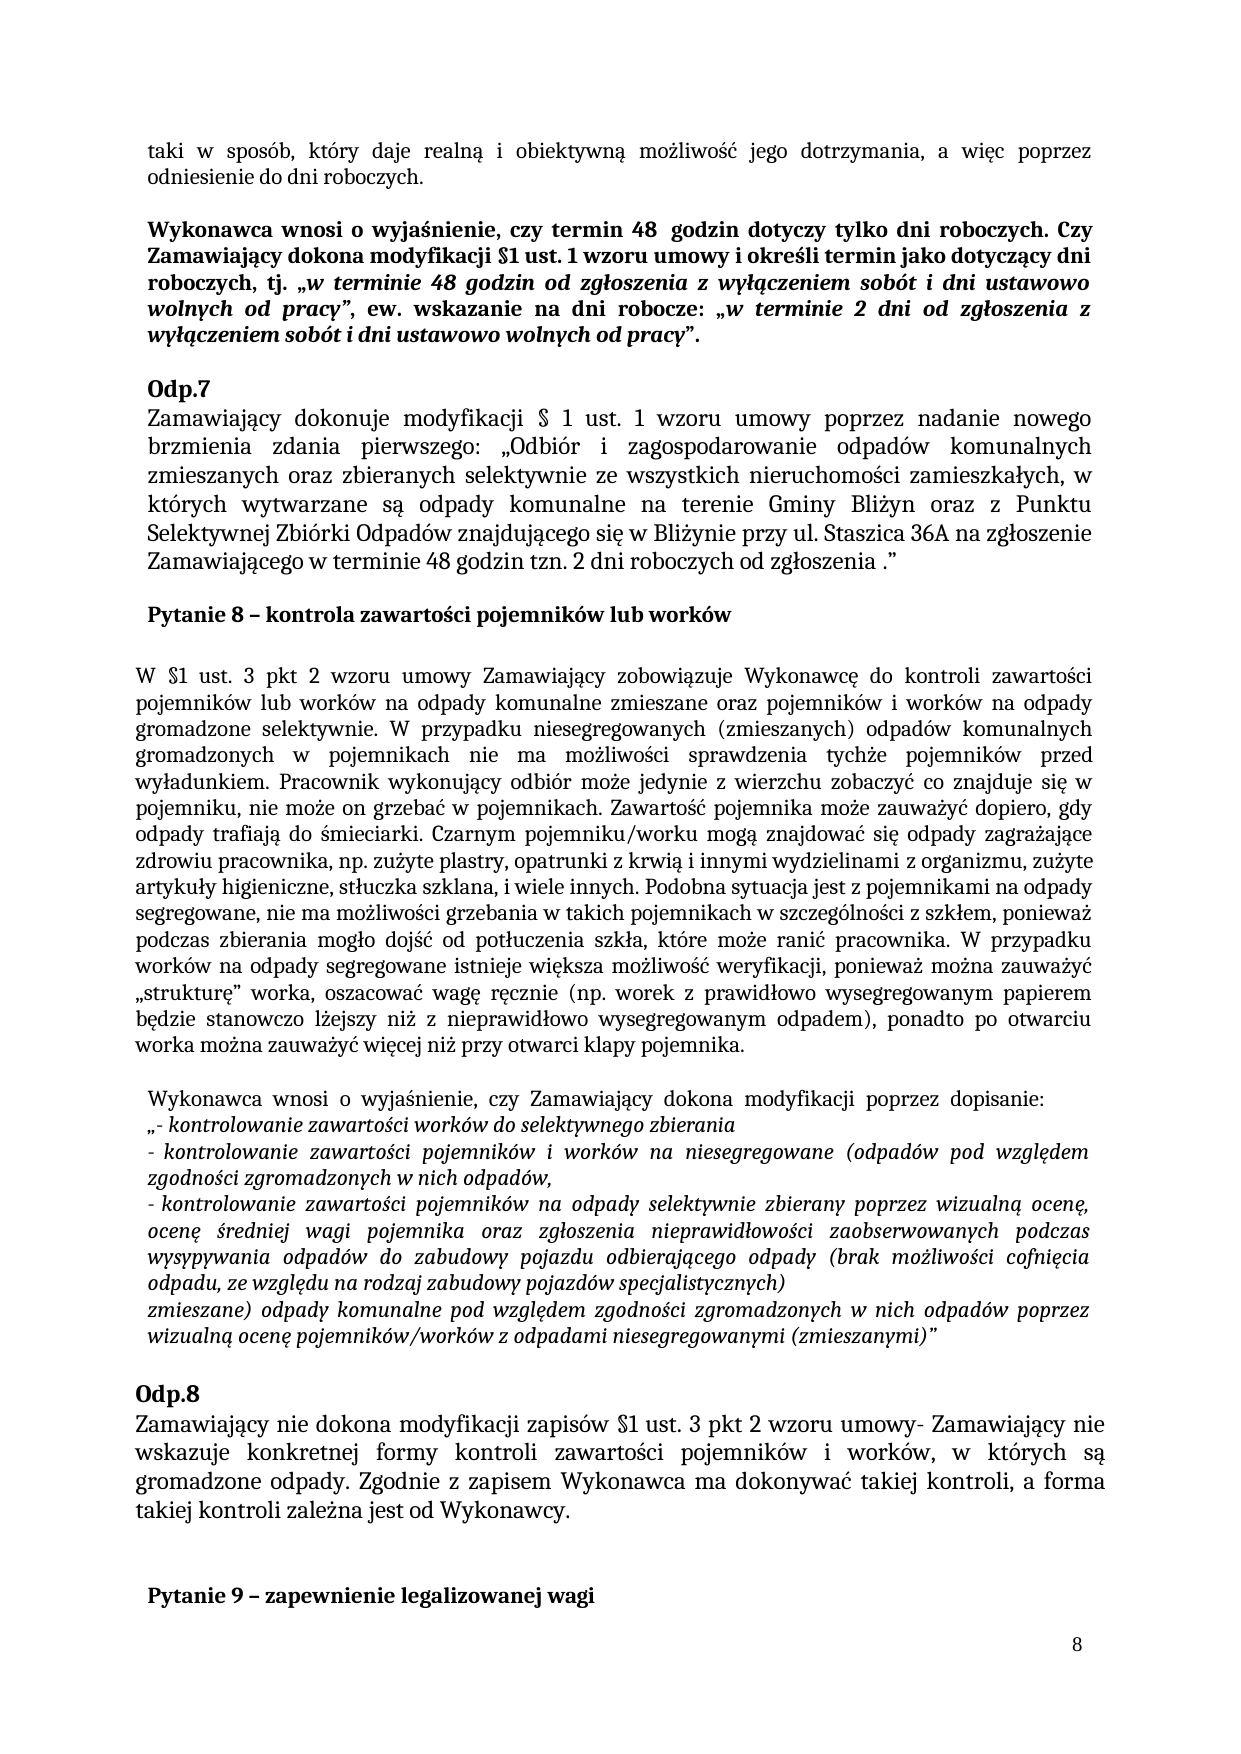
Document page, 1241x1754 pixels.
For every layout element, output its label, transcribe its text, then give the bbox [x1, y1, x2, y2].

text zmieszane) odpady komunalne pod względem zgodności zgromadzonych w nich odpadów poprzez wizualną ocenę pojemników/worków z odpadami niesegregowanymi (zmieszanymi)” [147, 1297, 1093, 1349]
list kontrolowanie zawartości pojemników na odpady selektywnie zbierany poprzez wizualną ocenę, ocenę średniej wagi pojemnika oraz zgłoszenia nieprawidłowości zaobserwowanych podczas wysypywania odpadów do zabudowy pojazdu odbierającego odpady (brak możliwości cofnięcia odpadu, ze względu na rodzaj zabudowy pojazdów specjalistycznych) [147, 1191, 1093, 1297]
text W §1 ust. 3 pkt 2 wzoru umowy Zamawiający zobowiązuje Wykonawcę do kontroli zawartości pojemników lub worków na odpady komunalne zmieszane oraz pojemników i worków na odpady gromadzone selektywnie. W przypadku niesegregowanych (zmieszanych) odpadów komunalnych gromadzonych w pojemnikach nie ma możliwości sprawdzenia tychże pojemników przed wyładunkiem. Pracownik wykonujący odbiór może jedynie z wierzchu zobaczyć co znajduje się w pojemniku, nie może on grzebać w pojemnikach. Zawartość pojemnika może zauważyć dopiero, gdy odpady trafiają do śmieciarki. Czarnym pojemniku/worku mogą znajdować się odpady zagrażające zdrowiu pracownika, np. zużyte plastry, opatrunki z krwią i innymi wydzielinami z organizmu, zużyte artykuły higieniczne, stłuczka szklana, i wiele innych. Podobna sytuacja jest z pojemnikami na odpady segregowane, nie ma możliwości grzebania w takich pojemnikach w szczególności z szkłem, ponieważ podczas zbierania mogło dojść od potłuczenia szkła, które może ranić pracownika. W przypadku worków na odpady segregowane istnieje większa możliwość weryfikacji, ponieważ można zauważyć „strukturę” worka, oszacować wagę ręcznie (np. worek z prawidłowo wysegregowanym papierem będzie stanowczo lżejszy niż z nieprawidłowo wysegregowanym odpadem), ponadto po otwarciu worka można zauważyć więcej niż przy otwarci klapy pojemnika. [135, 663, 1093, 1058]
subtitle Pytanie 8 – kontrola zawartości pojemników lub worków [147, 602, 1107, 629]
text Odp.7 [147, 375, 1093, 403]
text Zamawiający dokonuje modyfikacji § 1 ust. 1 wzoru umowy poprzez nadanie nowego brzmienia zdania pierwszego: „Odbiór i zagospodarowanie odpadów komunalnych zmieszanych oraz zbieranych selektywnie ze wszystkich nieruchomości zamieszkałych, w których wytwarzane są odpady komunalne na terenie Gminy Bliżyn oraz z Punktu Selektywnej Zbiórki Odpadów znajdującego się w Bliżynie przy ul. Staszica 36A na zgłoszenie Zamawiającego w terminie 48 godzin tzn. 2 dni roboczych od zgłoszenia .” [147, 403, 1093, 576]
text Wykonawca wnosi o wyjaśnienie, czy termin 48 godzin dotyczy tylko dni roboczych. Czy Zamawiający dokona modyfikacji §1 ust. 1 wzoru umowy i określi termin jako dotyczący dni roboczych, tj. „w terminie 48 godzin od zgłoszenia z wyłączeniem sobót i dni ustawowo wolnych od pracy”, ew. wskazanie na dni robocze: „w terminie 2 dni od zgłoszenia z wyłączeniem sobót i dni ustawowo wolnych od pracy”. [147, 217, 1093, 348]
list kontrolowanie zawartości pojemników i worków na niesegregowane (odpadów pod względem zgodności zgromadzonych w nich odpadów, [147, 1138, 1093, 1191]
text Odp.8 [135, 1380, 1107, 1409]
subtitle Pytanie 9 – zapewnienie legalizowanej wagi [147, 1583, 1107, 1609]
text Wykonawca wnosi o wyjaśnienie, czy Zamawiający dokona modyfikacji poprzez dopisanie: [147, 1085, 1107, 1112]
text „- kontrolowanie zawartości worków do selektywnego zbierania [147, 1112, 1107, 1138]
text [147, 137, 1093, 190]
text Zamawiający nie dokona modyfikacji zapisów §1 ust. 3 pkt 2 wzoru umowy- Zamawiający nie wskazuje konkretnej formy kontroli zawartości pojemników i worków, w których są gromadzone odpady. Zgodnie z zapisem Wykonawca ma dokonywać takiej kontroli, a forma takiej kontroli zależna jest od Wykonawcy. [135, 1409, 1107, 1524]
